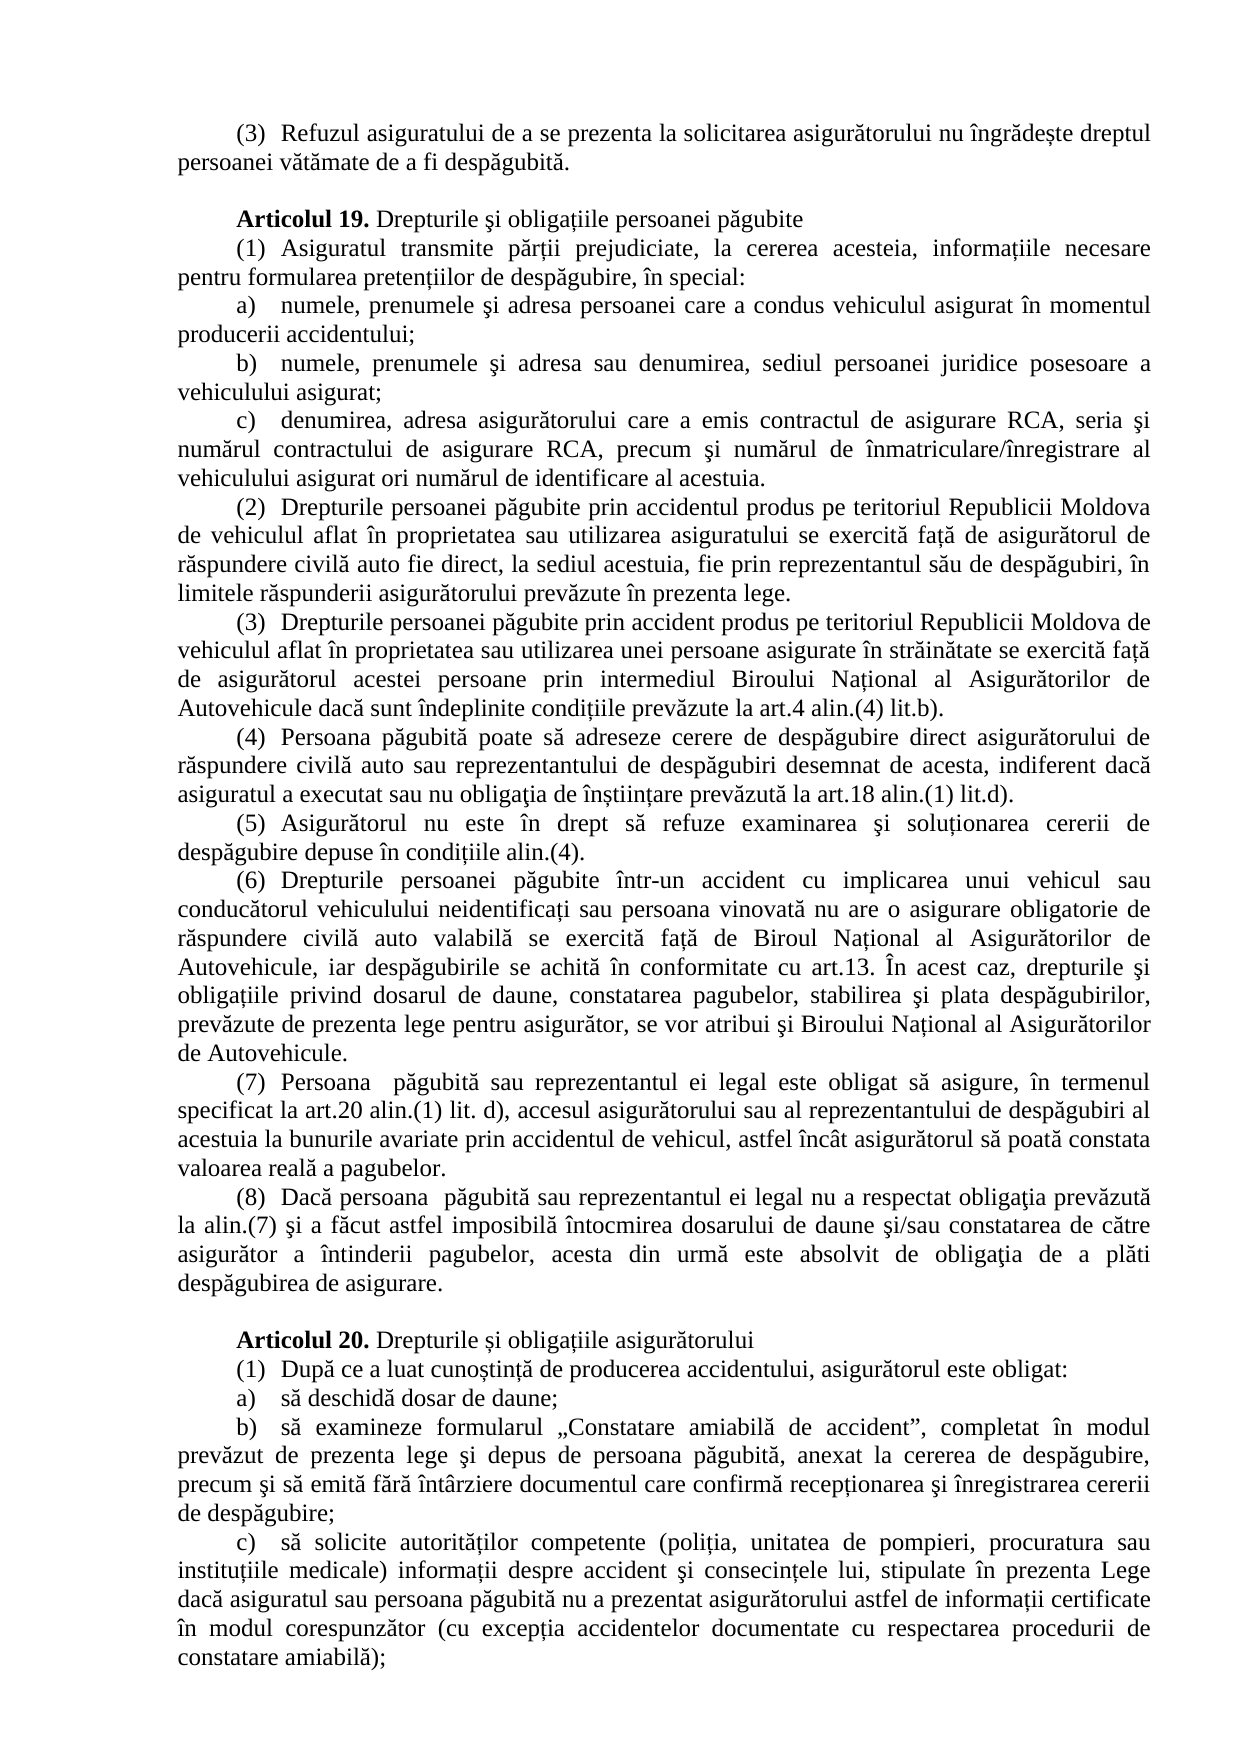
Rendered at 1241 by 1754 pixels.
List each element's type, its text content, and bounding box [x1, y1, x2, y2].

list să deschidă dosar de daune; [177, 1383, 1152, 1412]
list Persoana păgubită poate să adreseze cerere de despăgubire direct asigurătorului de răspundere civilă auto sau reprezentantului de despăgubiri desemnat de acesta, indiferent dacă asiguratul a executat sau nu obligaţia de înștiințare prevăzută la art.18 alin.(1) lit.d). [177, 722, 1152, 808]
list Asiguratul transmite părții prejudiciate, la cererea acesteia, informațiile necesare pentru formularea pretențiilor de despăgubire, în special: [177, 233, 1152, 291]
list Persoana păgubită sau reprezentantul ei legal este obligat să asigure, în termenul specificat la art.20 alin.(1) lit. d), accesul asigurătorului sau al reprezentantului de despăgubiri al acestuia la bunurile avariate prin accidentul de vehicul, astfel încât asigurătorul să poată constata valoarea reală a pagubelor. [177, 1067, 1152, 1182]
list să examineze formularul „Constatare amiabilă de accident”, completat în modul prevăzut de prezenta lege şi depus de persoana păgubită, anexat la cererea de despăgubire, precum şi să emită fără întârziere documentul care confirmă recepționarea şi înregistrarea cererii de despăgubire; [177, 1412, 1152, 1527]
list Drepturile persoanei păgubite într-un accident cu implicarea unui vehicul sau conducătorul vehiculului neidentificați sau persoana vinovată nu are o asigurare obligatorie de răspundere civilă auto valabilă se exercită față de Biroul Național al Asigurătorilor de Autovehicule, iar despăgubirile se achită în conformitate cu art.13. În acest caz, drepturile şi obligațiile privind dosarul de daune, constatarea pagubelor, stabilirea şi plata despăgubirilor, prevăzute de prezenta lege pentru asigurător, se vor atribui şi Biroului Național al Asigurătorilor de Autovehicule. [177, 866, 1152, 1067]
list denumirea, adresa asigurătorului care a emis contractul de asigurare RCA, seria şi numărul contractului de asigurare RCA, precum şi numărul de înmatriculare/înregistrare al vehiculului asigurat ori numărul de identificare al acestuia. [177, 406, 1152, 492]
list Drepturile persoanei păgubite prin accidentul produs pe teritoriul Republicii Moldova de vehiculul aflat în proprietatea sau utilizarea asiguratului se exercită față de asigurătorul de răspundere civilă auto fie direct, la sediul acestuia, fie prin reprezentantul său de despăgubiri, în limitele răspunderii asigurătorului prevăzute în prezenta lege. [177, 492, 1152, 607]
list Refuzul asiguratului de a se prezenta la solicitarea asigurătorului nu îngrădește dreptul persoanei vătămate de a fi despăgubită. [177, 118, 1152, 176]
list Asigurătorul nu este în drept să refuze examinarea şi soluționarea cererii de despăgubire depuse în condițiile alin.(4). [177, 808, 1152, 866]
list Drepturile persoanei păgubite prin accident produs pe teritoriul Republicii Moldova de vehiculul aflat în proprietatea sau utilizarea unei persoane asigurate în străinătate se exercită față de asigurătorul acestei persoane prin intermediul Biroului Național al Asigurătorilor de Autovehicule dacă sunt îndeplinite condițiile prevăzute la art.4 alin.(4) lit.b). [177, 607, 1152, 722]
list După ce a luat cunoștință de producerea accidentului, asigurătorul este obligat: [177, 1354, 1152, 1383]
text Articolul 20. Drepturile și obligațiile asigurătorului [177, 1326, 1152, 1354]
list Dacă persoana păgubită sau reprezentantul ei legal nu a respectat obligaţia prevăzută la alin.(7) şi a făcut astfel imposibilă întocmirea dosarului de daune şi/sau constatarea de către asigurător a întinderii pagubelor, acesta din urmă este absolvit de obligaţia de a plăti despăgubirea de asigurare. [177, 1182, 1152, 1297]
text Articolul 19. Drepturile şi obligațiile persoanei păgubite [177, 204, 1152, 233]
list numele, prenumele şi adresa persoanei care a condus vehiculul asigurat în momentul producerii accidentului; [177, 291, 1152, 348]
list să solicite autorităților competente (poliția, unitatea de pompieri, procuratura sau instituțiile medicale) informații despre accident şi consecințele lui, stipulate în prezenta Lege dacă asiguratul sau persoana păgubită nu a prezentat asigurătorului astfel de informații certificate în modul corespunzător (cu excepția accidentelor documentate cu respectarea procedurii de constatare amiabilă); [177, 1527, 1152, 1671]
list numele, prenumele şi adresa sau denumirea, sediul persoanei juridice posesoare a vehiculului asigurat; [177, 348, 1152, 406]
